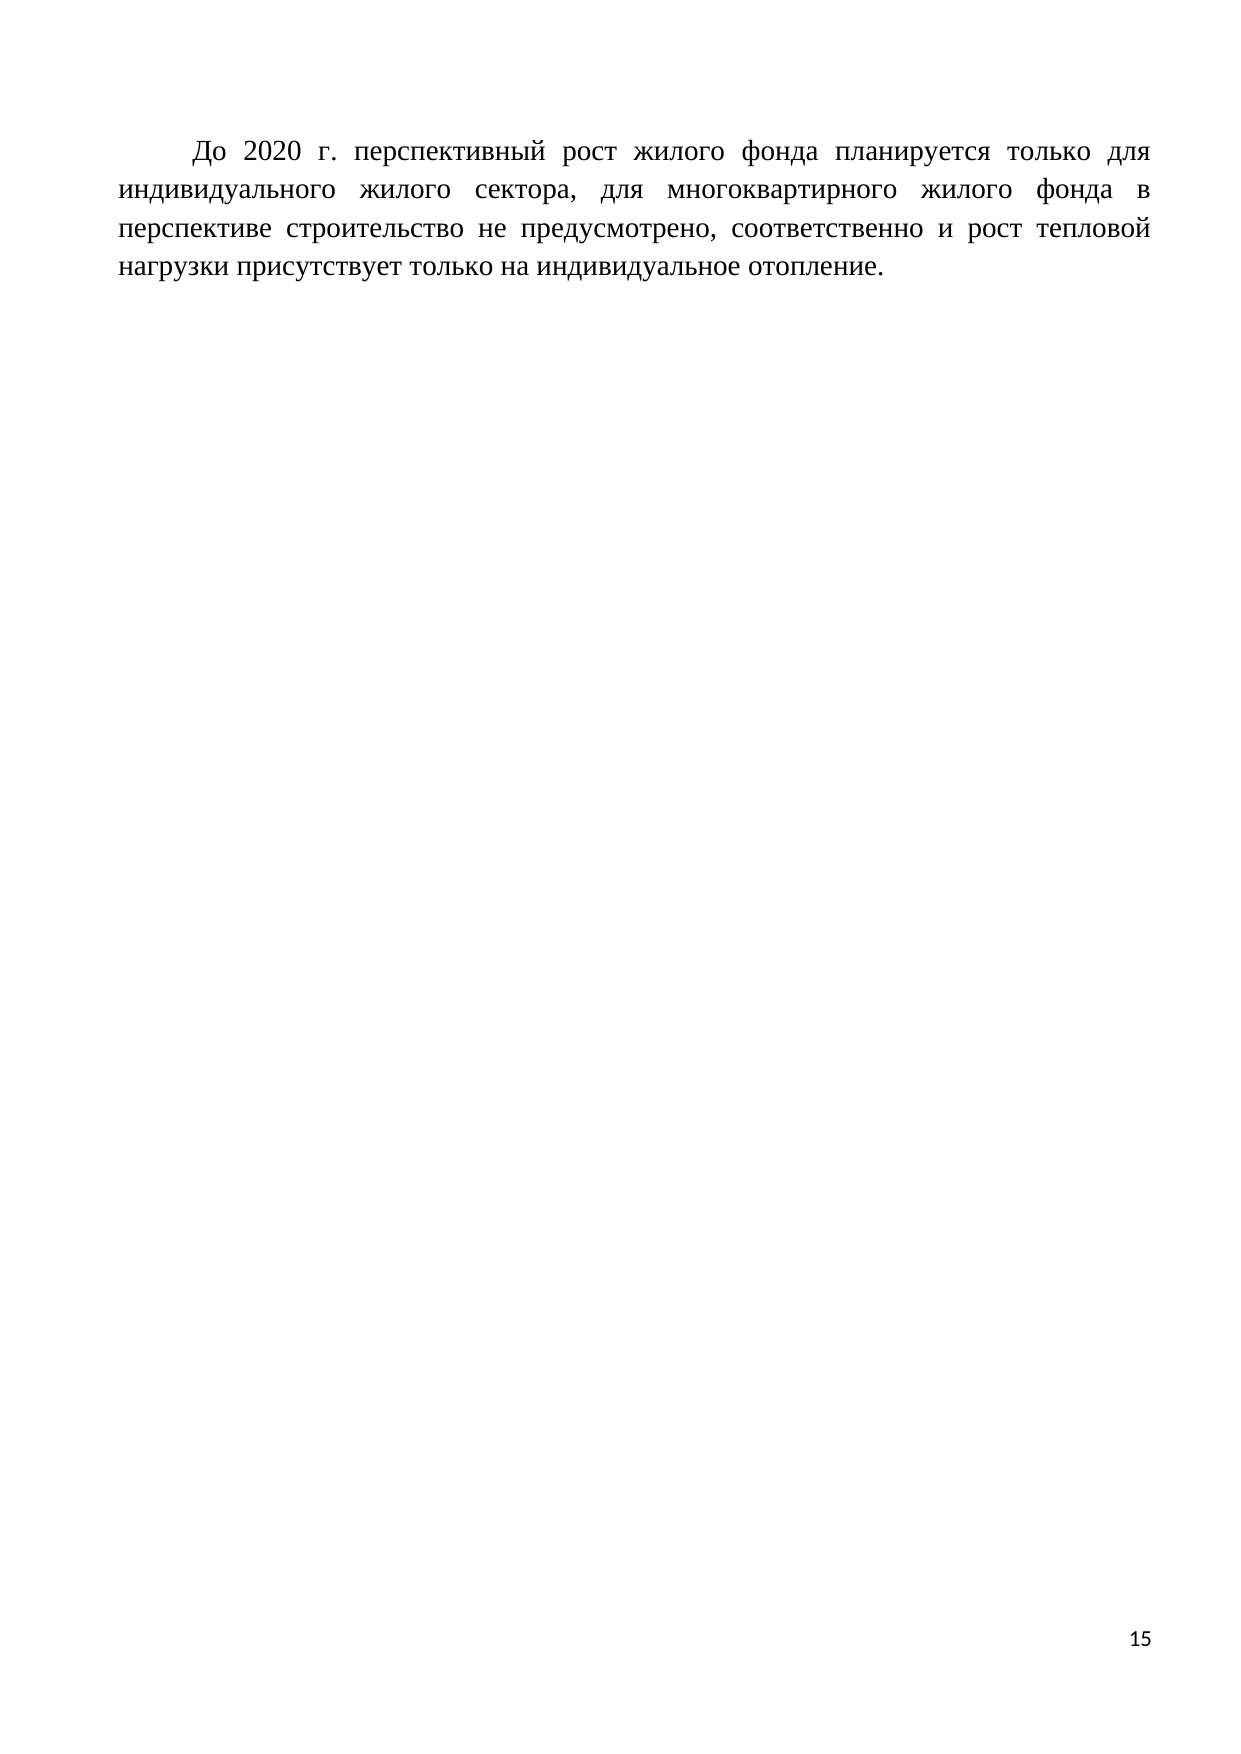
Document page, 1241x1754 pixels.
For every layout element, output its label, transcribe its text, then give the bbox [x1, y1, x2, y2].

text До 2020 г. перспективный рост жилого фонда планируется только для индивидуального жилого сектора, для многоквартирного жилого фонда в перспективе строительство не предусмотрено, соответственно и рост тепловой нагрузки присутствует только на индивидуальное отопление. [118, 133, 1152, 282]
